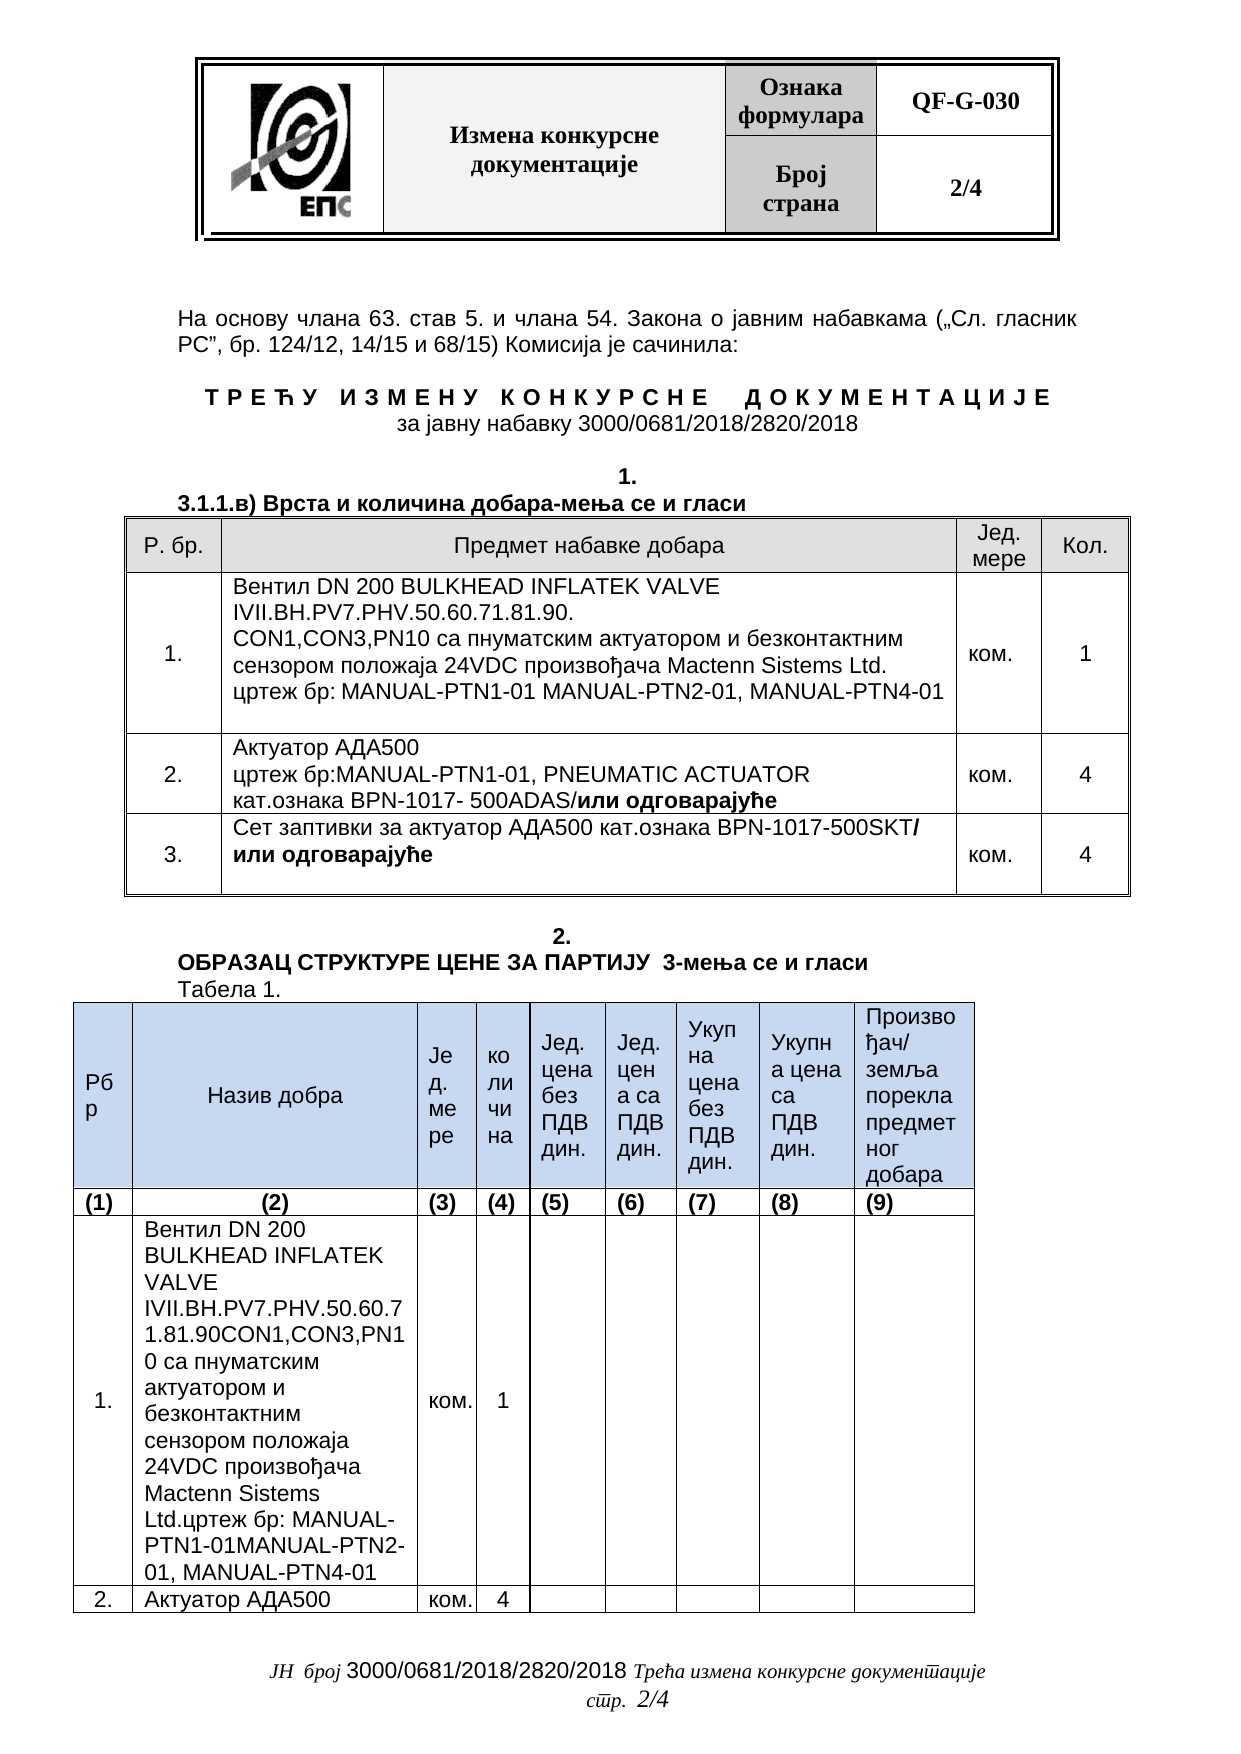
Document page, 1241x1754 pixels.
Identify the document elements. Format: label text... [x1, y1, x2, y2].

table_header Назив добра [133, 1003, 417, 1187]
table_cell Вентил DN 200 BULKHEAD INFLATEK VALVE IVII.BH.PV7.PHV.50.60.71.81.90CON1,CON3,PN10 са пнуматским актуатором и безконтактним сензором положаја 24VDC произвођача Mactenn Sistems Ltd.цртеж бр: MANUAL-PTN1-01MANUAL-PTN2-01, MANUAL-PTN4-01 [133, 1216, 417, 1585]
table_cell [606, 1216, 676, 1585]
table_cell [760, 1216, 854, 1585]
text ОБРАЗАЦ СТРУКТУРЕ ЦЕНЕ ЗА ПАРТИЈУ 3-мења се и гласи [177, 949, 1078, 976]
table_cell [855, 1216, 974, 1585]
table_header Р. бр. [127, 519, 221, 572]
table_header Рбр [74, 1003, 132, 1187]
table_cell ком. [957, 734, 1041, 813]
table_cell 1 [477, 1216, 529, 1585]
table_cell (5) [531, 1189, 605, 1215]
table_header Јед. мере [957, 519, 1041, 572]
table_cell 4 [1042, 734, 1128, 813]
table_header Јед. цена без ПДВ дин. [531, 1003, 605, 1187]
table_cell 1. [127, 573, 221, 733]
table_cell 1. [74, 1216, 132, 1585]
text 3.1.1.в) Врста и количина добара-мења се и гласи [177, 489, 1078, 516]
text На основу члана 63. став 5. и члана 54. Закона о јавним набавкама („Сл. гласник РС”, бр. 124/12, 14/15 и 68/15) Комисија је сачинила: [177, 305, 1078, 358]
table_cell ком. [418, 1586, 476, 1612]
table_cell [531, 1586, 605, 1612]
table_cell (1) [74, 1189, 132, 1215]
table_cell Сет заптивки за актуатор АДА500 кат.ознака BPN-1017-500SKT/ или одговарајуће [222, 814, 956, 893]
table_cell [855, 1586, 974, 1612]
table_cell [531, 1216, 605, 1585]
table_header Укупна цена са ПДВ дин. [760, 1003, 854, 1187]
text 1. [177, 463, 1078, 489]
text ТРЕЋУ ИЗМЕНУ КОНКУРСНЕ ДОКУМЕНТАЦИЈЕ [177, 384, 1078, 410]
table_cell ком. [957, 573, 1041, 733]
table_cell 1 [1042, 573, 1128, 733]
table_cell 2. [74, 1586, 132, 1612]
table_header Кол. [1042, 519, 1128, 572]
table_cell [677, 1586, 759, 1612]
table_cell Вентил DN 200 BULKHEAD INFLATEK VALVE IVII.BH.PV7.PHV.50.60.71.81.90. CON1,CON3,PN10 са пнуматским актуатором и безконтактним сензором положаја 24VDC произвођача Mactenn Sistems Ltd. цртеж бр: MANUAL-PTN1-01 MANUAL-PTN2-01, MANUAL-PTN4-01 [222, 573, 956, 733]
table_header Укупна цена без ПДВ дин. [677, 1003, 759, 1187]
table_header Јед. мере [418, 1003, 476, 1187]
table_header Јед. цена са ПДВ дин. [606, 1003, 676, 1187]
table_cell (6) [606, 1189, 676, 1215]
table_cell 4 [1042, 814, 1128, 893]
text Табела 1. [177, 976, 1078, 1002]
table_cell (3) [418, 1189, 476, 1215]
table_cell 3. [127, 814, 221, 893]
table_cell (9) [855, 1189, 974, 1215]
table_cell (2) [133, 1189, 417, 1215]
table_cell [606, 1586, 676, 1612]
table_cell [133, 1586, 417, 1612]
table_cell (8) [760, 1189, 854, 1215]
table_cell (4) [477, 1189, 529, 1215]
table_header Предмет набавке добара [222, 519, 956, 572]
table_cell [760, 1586, 854, 1612]
table_cell (7) [677, 1189, 759, 1215]
table_cell ком. [957, 814, 1041, 893]
table_header количина [477, 1003, 529, 1187]
text 2. [177, 923, 1078, 949]
table_cell Aктуатор АДА500 цртеж бр:MANUAL-PTN1-01, PNEUMATIC ACTUATOR кат.ознака BPN-1017- 500ADAS/или одговарајуће [222, 734, 956, 813]
text за јавну набавку 3000/0681/2018/2820/2018 [177, 410, 1078, 437]
table_header Произвођач/ земља порекла предметног добара [855, 1003, 974, 1187]
table_cell ком. [418, 1216, 476, 1585]
table_cell [677, 1216, 759, 1585]
table_cell 4 [477, 1586, 529, 1612]
table_cell 2. [127, 734, 221, 813]
